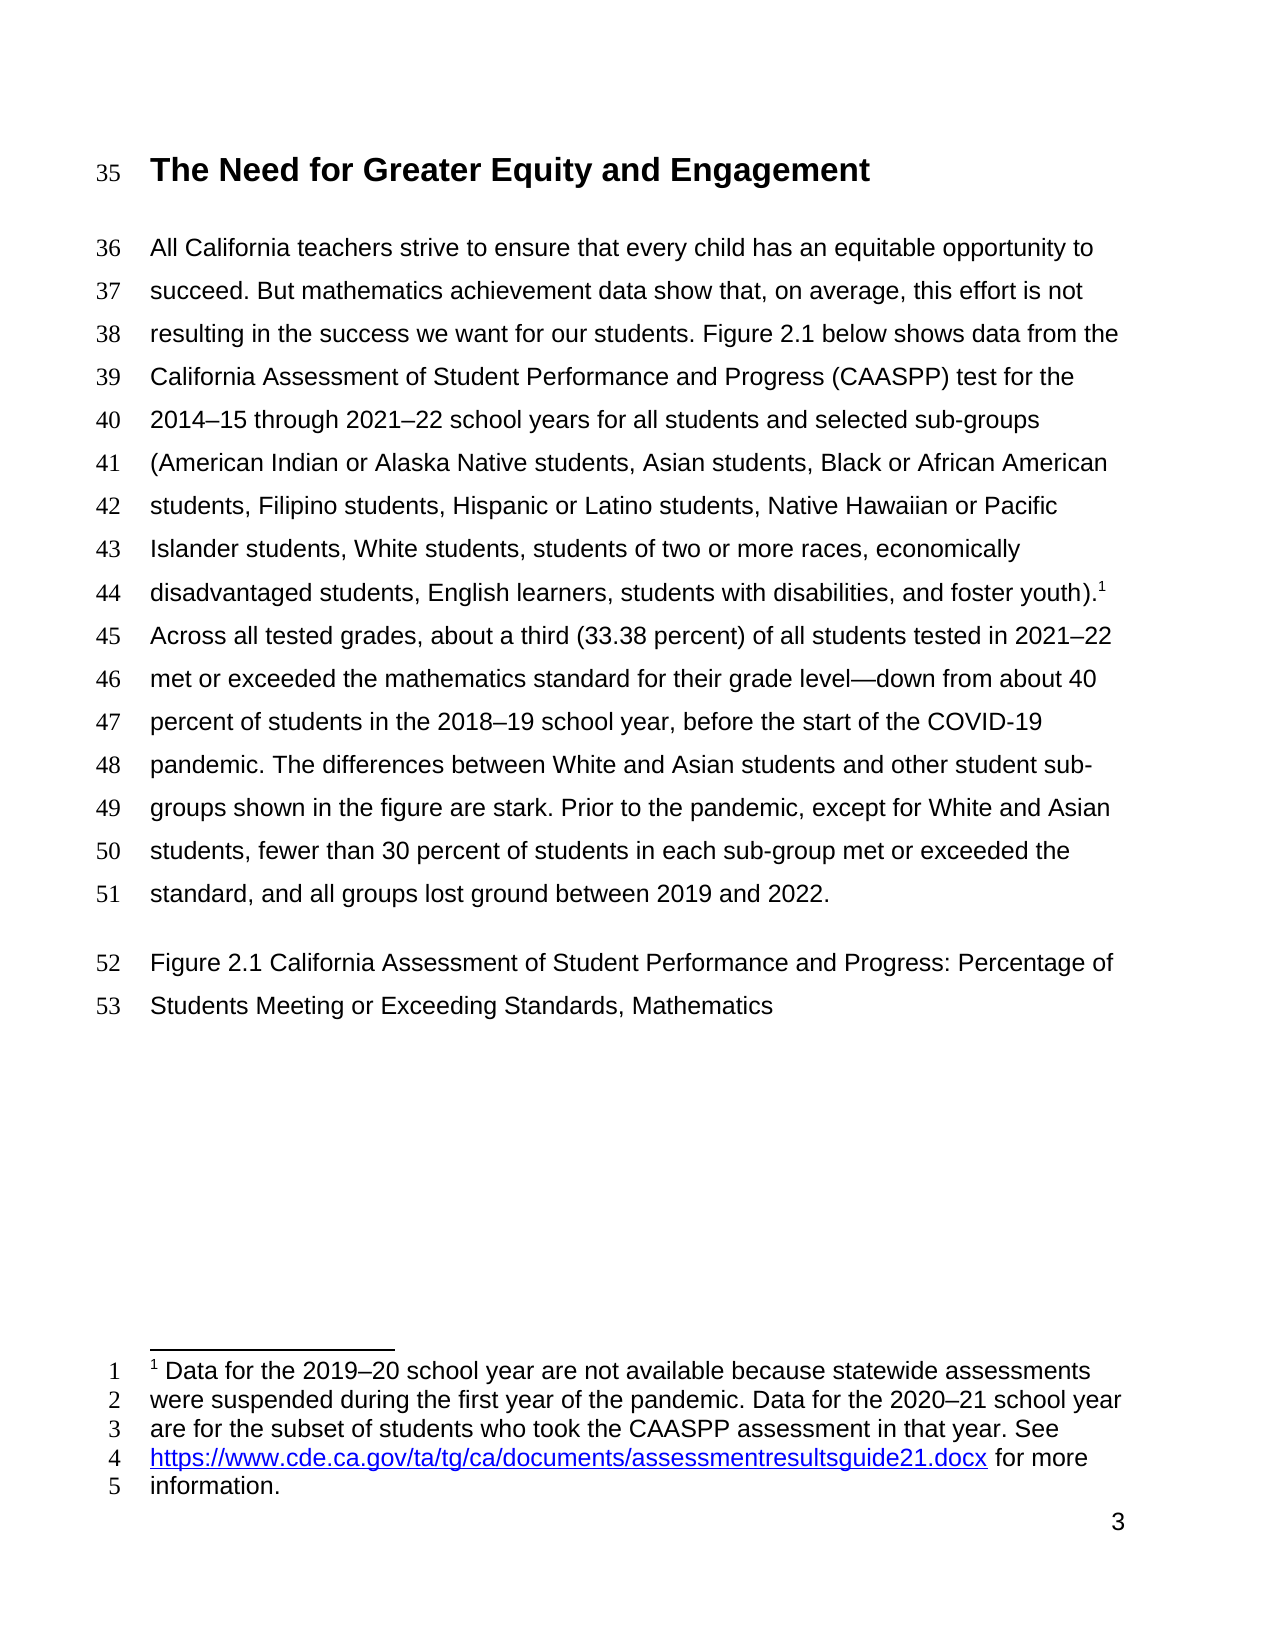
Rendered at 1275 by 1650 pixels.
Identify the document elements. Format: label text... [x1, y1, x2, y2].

text All California teachers strive to ensure that every child has an equitable opportunity to succeed. But mathematics achievement data show that, on average, this effort is not resulting in the success we want for our students. Figure 2.1 below shows data from the California Assessment of Student Performance and Progress (CAASPP) test for the 2014–15 through 2021–22 school years for all students and selected sub-groups (American Indian or Alaska Native students, Asian students, Black or African American students, Filipino students, Hispanic or Latino students, Native Hawaiian or Pacific Islander students, White students, students of two or more races, economically disadvantaged students, English learners, students with disabilities, and foster youth). Across all tested grades, about a third (33.38 percent) of all students tested in 2021–22 met or exceeded the mathematics standard for their grade level—down from about 40 percent of students in the 2018–19 school year, before the start of the COVID-19 pandemic. The differences between White and Asian students and other student sub-groups shown in the figure are stark. Prior to the pandemic, except for White and Asian students, fewer than 30 percent of students in each sub-group met or exceeded the standard, and all groups lost ground between 2019 and 2022. [150, 233, 1125, 908]
subtitle The Need for Greater Equity and Engagement [150, 150, 1125, 188]
text Figure 2.1 California Assessment of Student Performance and Progress: Percentage of Students Meeting or Exceeding Standards, Mathematics [150, 948, 1125, 1019]
